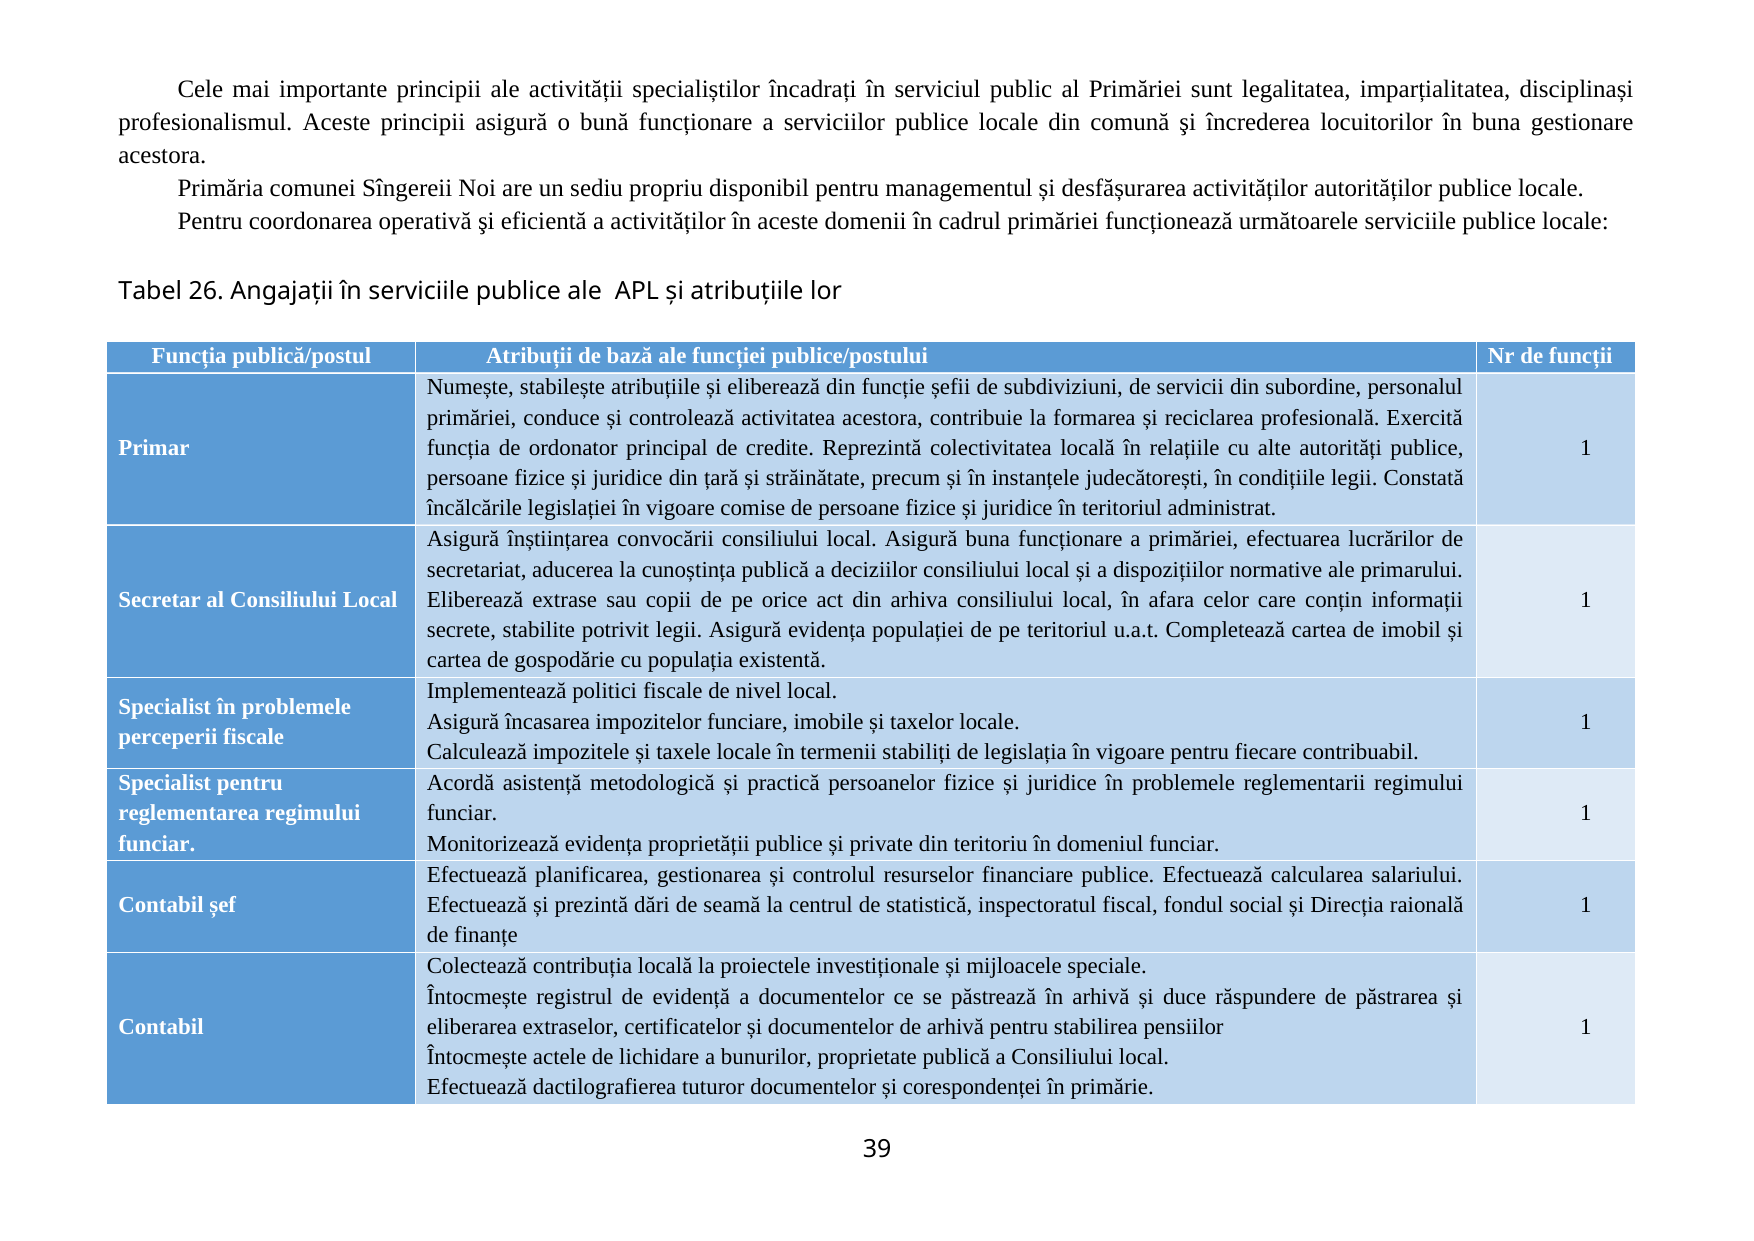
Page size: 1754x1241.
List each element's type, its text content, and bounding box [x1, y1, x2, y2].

text Tabel 26. Angajații în serviciile publice ale APL şi atribuțiile lor [118, 273, 1636, 307]
table_cell 1 [1477, 953, 1635, 1104]
table_cell Implementează politici fiscale de nivel local. Asigură încasarea impozitelor funciare, imobile și taxelor locale. Calculează impozitele și taxele locale în termenii stabiliți de legislația în vigoare pentru fiecare contribuabil. [416, 678, 1476, 768]
table_cell 1 [1477, 861, 1635, 952]
text Pentru coordonarea operativă şi eficientă a activităților în aceste domenii în cadrul primăriei funcționează următoarele serviciile publice locale: [118, 206, 1636, 235]
table_header Nr de funcții [1477, 342, 1635, 372]
table_cell Secretar al Consiliului Local [107, 526, 415, 677]
table_cell 1 [1477, 526, 1635, 677]
table_cell Primar [107, 374, 415, 524]
table_cell Contabil [107, 953, 415, 1104]
table_cell Colectează contribuția locală la proiectele investiționale și mijloacele speciale. Întocmește registrul de evidență a documentelor ce se păstrează în arhivă și duce răspundere de păstrarea și eliberarea extraselor, certificatelor și documentelor de arhivă pentru stabilirea pensiilor Întocmește actele de lichidare a bunurilor, proprietate publică a Consiliului local. Efectuează dactilografierea tuturor documentelor și corespondenței în primărie. [416, 953, 1476, 1104]
table_cell 1 [1477, 678, 1635, 768]
table_cell Specialist pentru reglementarea regimului funciar. [107, 769, 415, 860]
table_cell Efectuează planificarea, gestionarea și controlul resurselor financiare publice. Efectuează calcularea salariului. Efectuează și prezintă dări de seamă la centrul de statistică, inspectoratul fiscal, fondul social și Direcția raională de finanțe [416, 861, 1476, 952]
table_cell Asigură înștiințarea convocării consiliului local. Asigură buna funcționare a primăriei, efectuarea lucrărilor de secretariat, aducerea la cunoștința publică a deciziilor consiliului local și a dispozițiilor normative ale primarului. Eliberează extrase sau copii de pe orice act din arhiva consiliului local, în afara celor care conțin informații secrete, stabilite potrivit legii. Asigură evidența populației de pe teritoriul u.a.t. Completează cartea de imobil și cartea de gospodărie cu populația existentă. [416, 526, 1476, 677]
text Cele mai importante principii ale activității specialiștilor încadrați în serviciul public al Primăriei sunt legalitatea, imparțialitatea, disciplinași profesionalismul. Aceste principii asigură o bună funcționare a serviciilor publice locale din comună şi încrederea locuitorilor în buna gestionare acestora. [118, 74, 1636, 169]
table_header Atribuții de bază ale funcției publice/postului [416, 342, 1476, 372]
table_cell 1 [1477, 769, 1635, 860]
table_cell Specialist în problemele perceperii fiscale [107, 678, 415, 768]
table_cell Acordă asistență metodologică și practică persoanelor fizice și juridice în problemele reglementarii regimului funciar. Monitorizează evidența proprietății publice și private din teritoriu în domeniul funciar. [416, 769, 1476, 860]
table_cell 1 [1477, 374, 1635, 524]
table_header Funcția publică/postul [107, 342, 415, 372]
text Primăria comunei Sîngereii Noi are un sediu propriu disponibil pentru managementul și desfășurarea activităților autorităților publice locale. [118, 173, 1636, 202]
table_cell Contabil șef [107, 861, 415, 952]
table_cell Numește, stabilește atribuțiile și eliberează din funcție șefii de subdiviziuni, de servicii din subordine, personalul primăriei, conduce și controlează activitatea acestora, contribuie la formarea și reciclarea profesională. Exercită funcția de ordonator principal de credite. Reprezintă colectivitatea locală în relațiile cu alte autorități publice, persoane fizice și juridice din țară și străinătate, precum și în instanțele judecătorești, în condițiile legii. Constată încălcările legislației în vigoare comise de persoane fizice și juridice în teritoriul administrat. [416, 374, 1476, 524]
